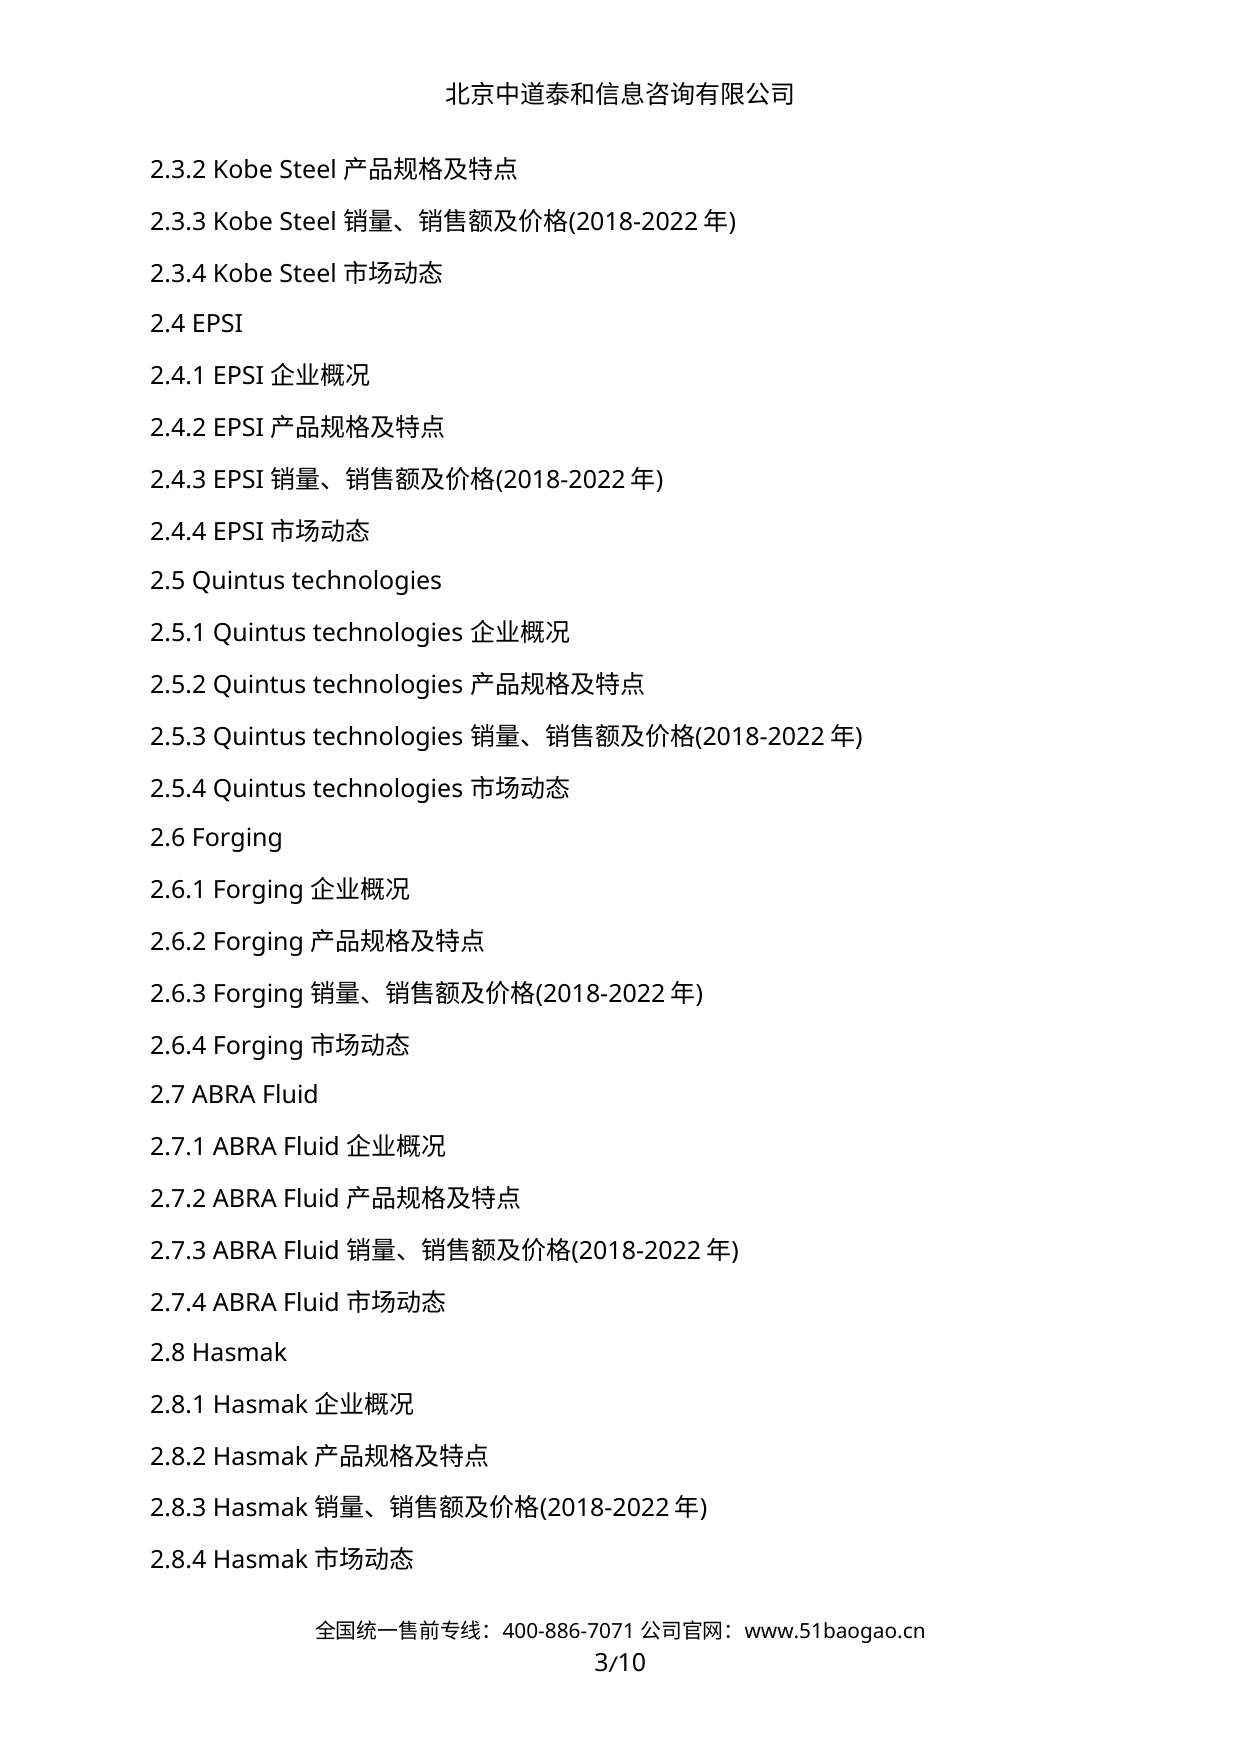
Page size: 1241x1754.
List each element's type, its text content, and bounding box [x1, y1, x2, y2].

text 2.4.3 EPSI 销量、销售额及价格(2018-2022年) [150, 459, 1090, 495]
text 2.8.4 Hasmak 市场动态 [150, 1540, 1090, 1576]
text 2.6.1 Forging 企业概况 [150, 870, 1090, 906]
text 2.5.3 Quintus technologies 销量、销售额及价格(2018-2022年) [150, 716, 1090, 752]
text 2.7.3 ABRA Fluid 销量、销售额及价格(2018-2022年) [150, 1231, 1090, 1267]
text 2.3.4 Kobe Steel 市场动态 [150, 254, 1090, 290]
text 2.3.3 Kobe Steel 销量、销售额及价格(2018-2022年) [150, 202, 1090, 238]
text 2.4.4 EPSI 市场动态 [150, 511, 1090, 547]
text 2.6.2 Forging 产品规格及特点 [150, 922, 1090, 958]
text 2.6.3 Forging 销量、销售额及价格(2018-2022年) [150, 973, 1090, 1010]
text 2.8.2 Hasmak 产品规格及特点 [150, 1436, 1090, 1472]
text 2.3.2 Kobe Steel 产品规格及特点 [150, 150, 1090, 186]
text 2.5.2 Quintus technologies 产品规格及特点 [150, 664, 1090, 701]
text 2.5 Quintus technologies [150, 563, 1090, 597]
text 2.8.1 Hasmak 企业概况 [150, 1384, 1090, 1420]
text 2.4.2 EPSI 产品规格及特点 [150, 407, 1090, 443]
text 2.7 ABRA Fluid [150, 1077, 1090, 1111]
text 2.7.4 ABRA Fluid 市场动态 [150, 1282, 1090, 1319]
text 2.5.4 Quintus technologies 市场动态 [150, 768, 1090, 804]
text 2.4.1 EPSI 企业概况 [150, 355, 1090, 392]
text 2.6.4 Forging 市场动态 [150, 1025, 1090, 1062]
text 2.5.1 Quintus technologies 企业概况 [150, 612, 1090, 649]
text 2.4 EPSI [150, 306, 1090, 340]
text 2.8.3 Hasmak 销量、销售额及价格(2018-2022年) [150, 1488, 1090, 1524]
text 2.6 Forging [150, 820, 1090, 854]
text 2.7.2 ABRA Fluid 产品规格及特点 [150, 1179, 1090, 1215]
text 2.7.1 ABRA Fluid 企业概况 [150, 1127, 1090, 1163]
text 2.8 Hasmak [150, 1334, 1090, 1368]
